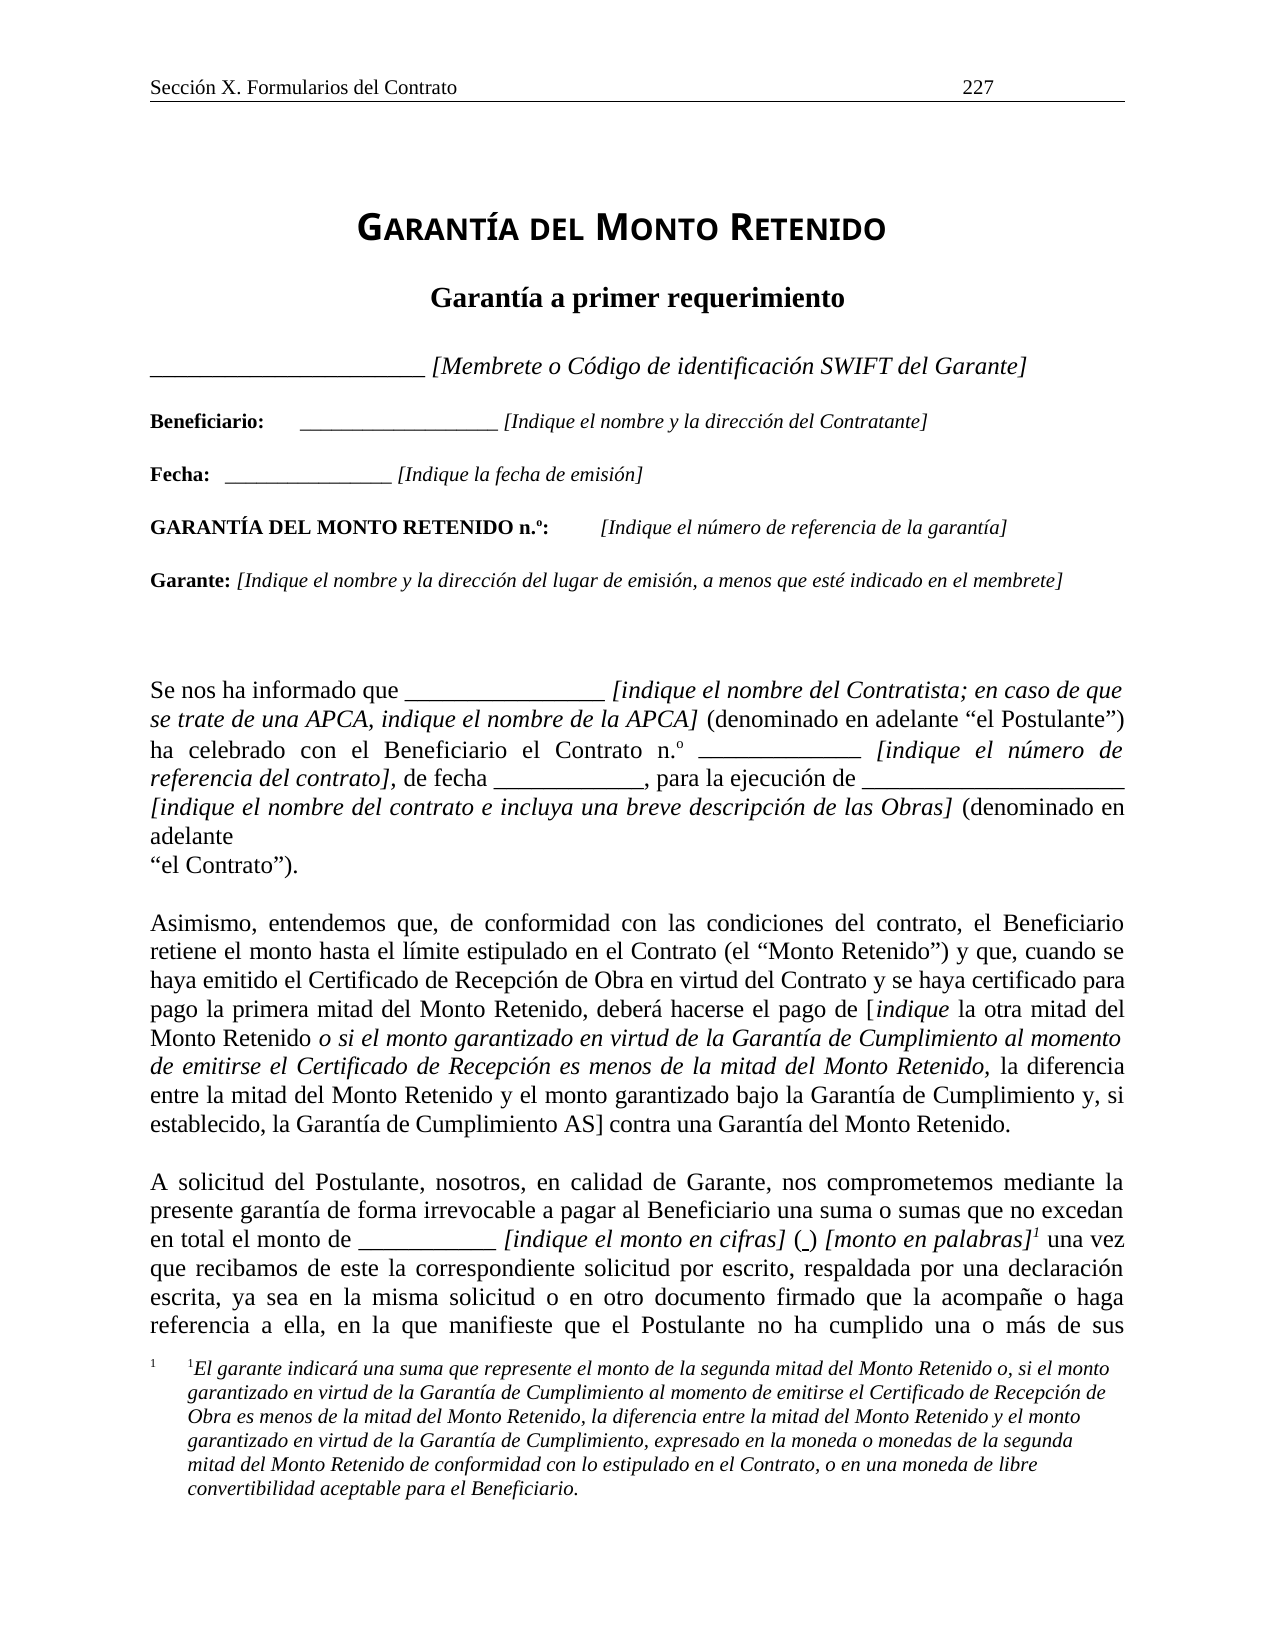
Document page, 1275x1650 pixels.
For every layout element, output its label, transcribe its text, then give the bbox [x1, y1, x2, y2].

text Fecha: ________________ [Indique la fecha de emisión] [150, 462, 1125, 486]
text Beneficiario: ___________________ [Indique el nombre y la dirección del Contratante] [150, 409, 1125, 433]
text Garante: [Indique el nombre y la dirección del lugar de emisión, a menos que esté indicado en el membrete] [150, 568, 1125, 592]
text Garantía a primer requerimiento [150, 280, 1125, 313]
text GARANTÍA DEL MONTO RETENIDO n.o: [Indique el número de referencia de la garantía] [150, 515, 1125, 539]
text Asimismo, entendemos que, de conformidad con las condiciones del contrato, el Beneficiario retiene el monto hasta el límite estipulado en el Contrato (el “Monto Retenido”) y que, cuando se haya emitido el Certificado de Recepción de Obra en virtud del Contrato y se haya certificado para pago la primera mitad del Monto Retenido, deberá hacerse el pago de [indique la otra mitad del Monto Retenido o si el monto garantizado en virtud de la Garantía de Cumplimiento al momento de emitirse el Certificado de Recepción es menos de la mitad del Monto Retenido, la diferencia entre la mitad del Monto Retenido y el monto garantizado bajo la Garantía de Cumplimiento y, si establecido, la Garantía de Cumplimiento AS] contra una Garantía del Monto Retenido. [150, 908, 1125, 1138]
text Se nos ha informado que ________________ [indique el nombre del Contratista; en caso de que se trate de una APCA, indique el nombre de la APCA] (denominado en adelante “el Postulante”) ha celebrado con el Beneficiario el Contrato n.o _____________ [indique el número de referencia del contrato], de fecha ____________, para la ejecución de _____________________ [indique el nombre del contrato e incluya una breve descripción de las Obras] (denominado en adelante “el Contrato”). [150, 675, 1125, 878]
text ______________________ [Membrete o Código de identificación SWIFT del Garante] [150, 351, 1125, 379]
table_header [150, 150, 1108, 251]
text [150, 1167, 1125, 1339]
